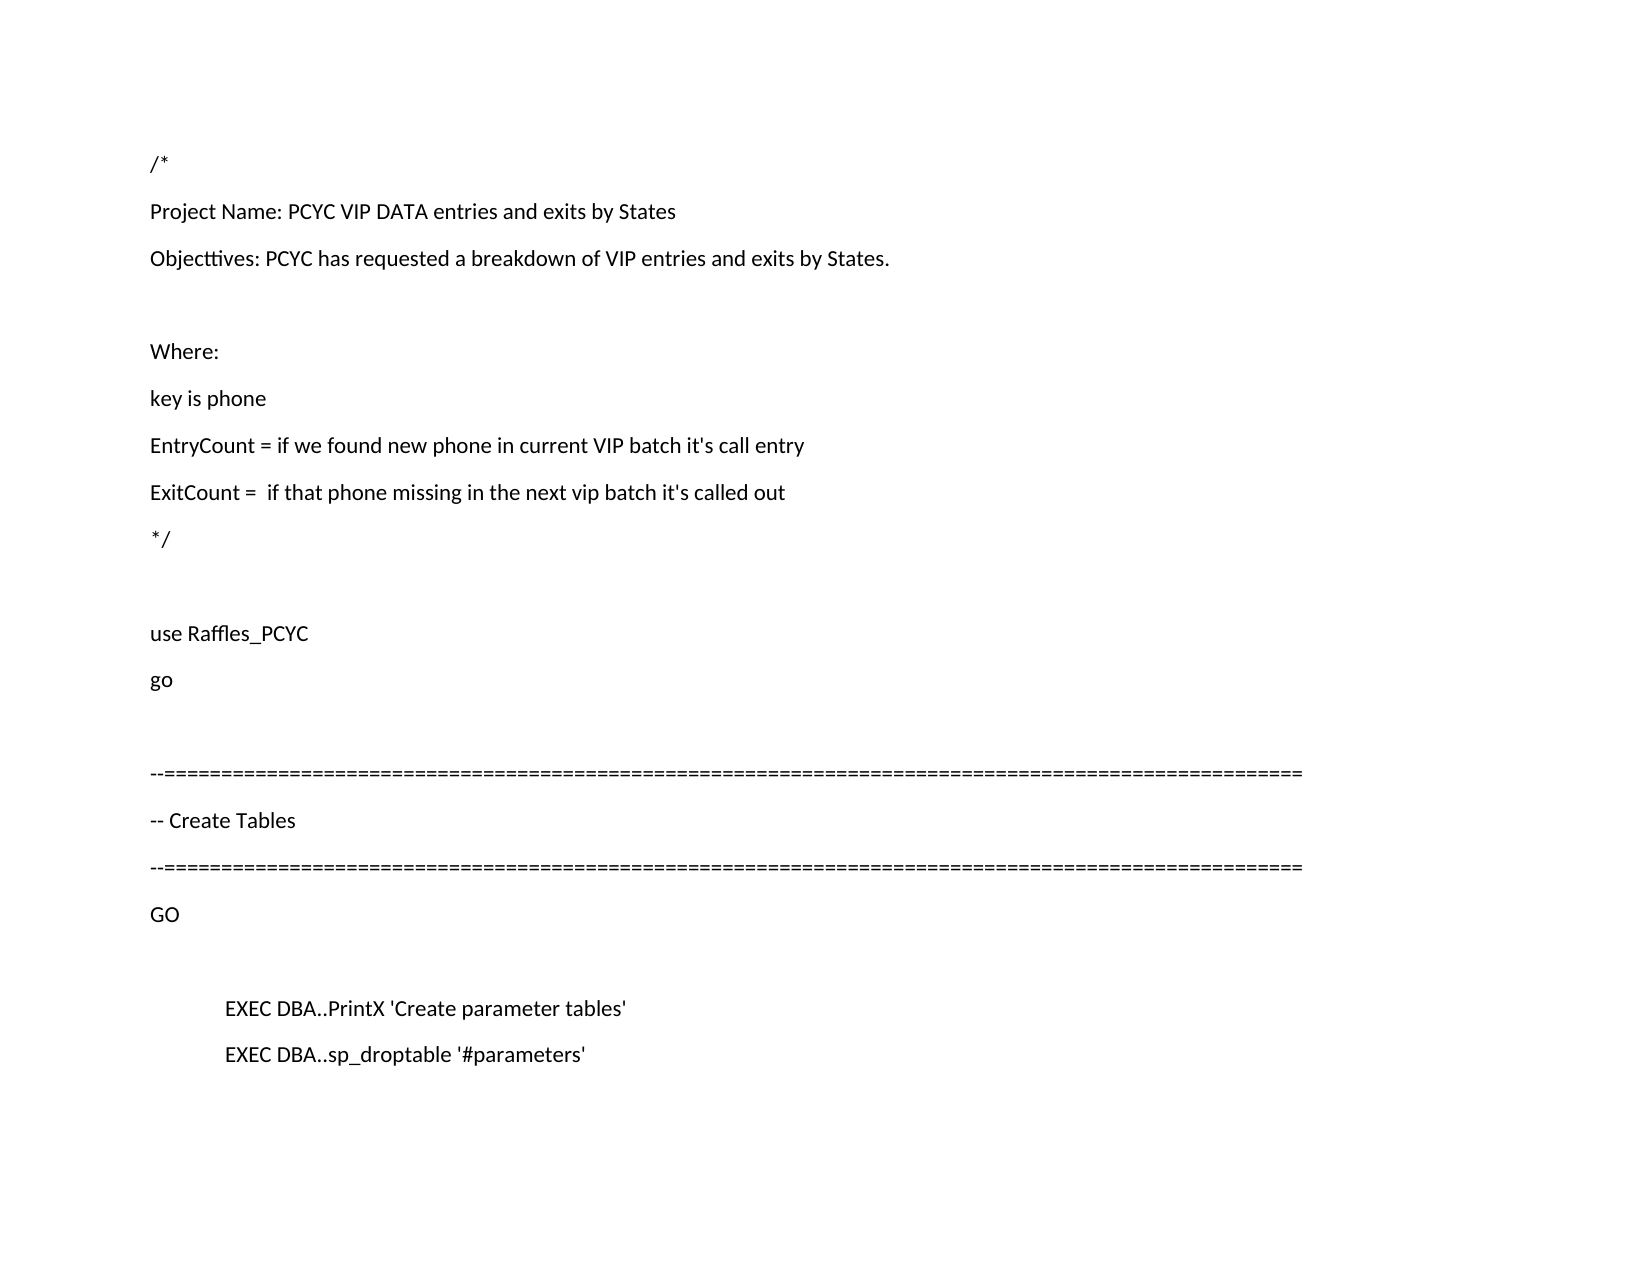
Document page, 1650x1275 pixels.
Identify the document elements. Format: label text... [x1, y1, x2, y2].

text GO [150, 900, 1500, 928]
text use Raffles_PCYC [150, 619, 1500, 647]
text go [150, 666, 1500, 694]
text EXEC DBA..sp_droptable '#parameters' [150, 1041, 1500, 1069]
text /* [150, 150, 1500, 178]
text --==================================================================================================== [150, 759, 1500, 787]
text Where: [150, 337, 1500, 366]
text */ [150, 525, 1500, 553]
text Project Name: PCYC VIP DATA entries and exits by States [150, 197, 1500, 225]
text Objecttives: PCYC has requested a breakdown of VIP entries and exits by States. [150, 244, 1500, 272]
text key is phone [150, 384, 1500, 412]
text ExitCount = if that phone missing in the next vip batch it's called out [150, 478, 1500, 506]
text --==================================================================================================== [150, 853, 1500, 881]
text -- Create Tables [150, 806, 1500, 834]
text EXEC DBA..PrintX 'Create parameter tables' [150, 994, 1500, 1022]
text EntryCount = if we found new phone in current VIP batch it's call entry [150, 431, 1500, 459]
